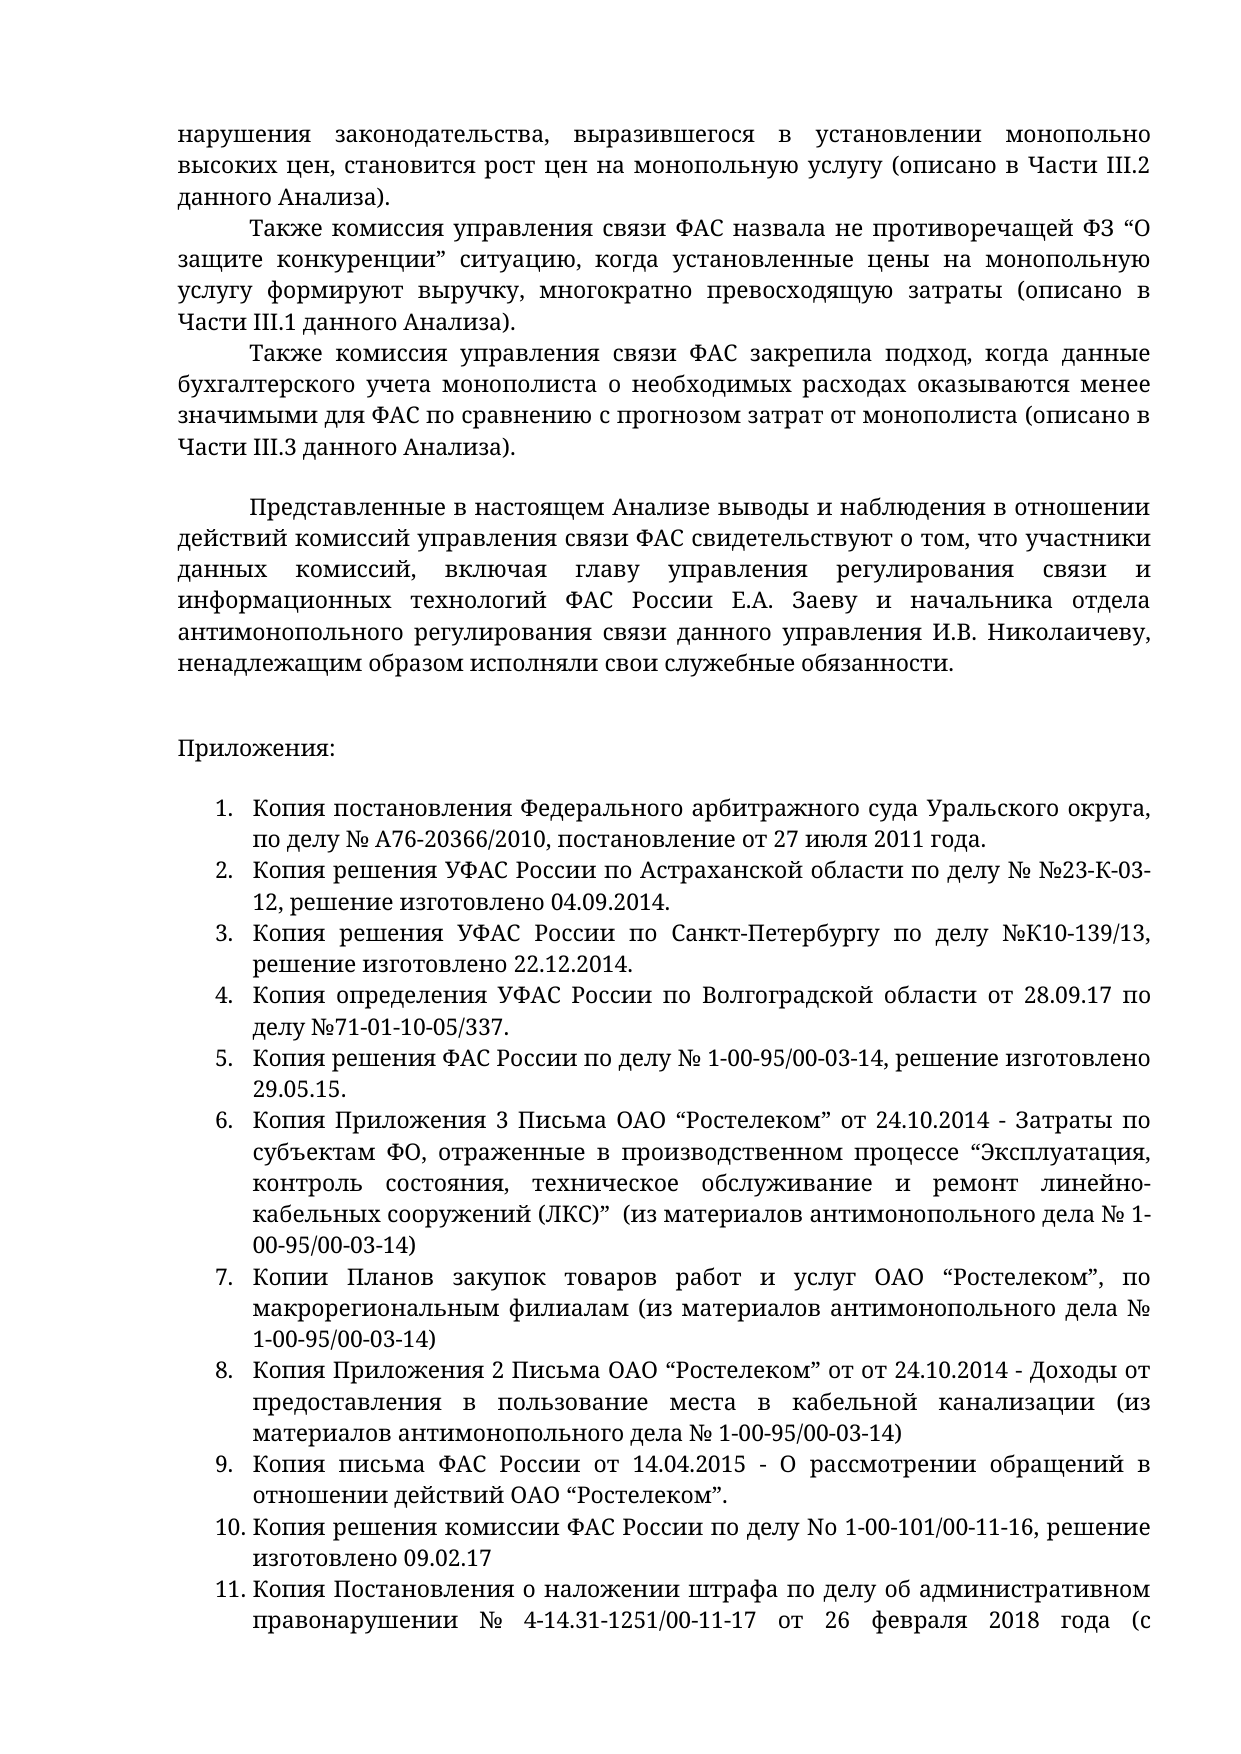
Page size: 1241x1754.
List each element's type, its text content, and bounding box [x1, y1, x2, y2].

list Копии Планов закупок товаров работ и услуг ОАО “Ростелеком”, по макрорегиональным филиалам (из материалов антимонопольного дела № 1-00-95/00-03-14) [215, 1261, 1152, 1354]
list Копия решения ФАС России по делу № 1-00-95/00-03-14, решение изготовлено 29.05.15. [215, 1042, 1152, 1104]
list Копия определения УФАС России по Волгоградской области от 28.09.17 по делу №71-01-10-05/337. [215, 979, 1152, 1042]
text Также комиссия управления связи ФАС назвала не противоречащей ФЗ “О защите конкуренции” ситуацию, когда установленные цены на монопольную услугу формируют выручку, многократно превосходящую затраты (описано в Части III.1 данного Анализа). [177, 212, 1152, 337]
text Приложения: [177, 732, 1152, 763]
list Копия постановления Федерального арбитражного суда Уральского округа, по делу № А76-20366/2010, постановление от 27 июля 2011 года. [215, 792, 1152, 854]
list Копия решения УФАС России по Астраханской области по делу № №23-К-03-12, решение изготовлено 04.09.2014. [215, 854, 1152, 917]
list Копия Приложения 3 Письма ОАО “Ростелеком” от 24.10.2014 - Затраты по субъектам ФО, отраженные в производственном процессе “Эксплуатация, контроль состояния, техническое обслуживание и ремонт линейно-кабельных сооружений (ЛКС)” (из материалов антимонопольного дела № 1-00-95/00-03-14) [215, 1104, 1152, 1261]
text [177, 118, 1152, 212]
list Копия Приложения 2 Письма ОАО “Ростелеком” от от 24.10.2014 - Доходы от предоставления в пользование места в кабельной канализации (из материалов антимонопольного дела № 1-00-95/00-03-14) [215, 1354, 1152, 1448]
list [215, 1573, 1152, 1636]
list Копия решения УФАС России по Санкт-Петербургу по делу №К10-139/13, решение изготовлено 22.12.2014. [215, 917, 1152, 979]
text Представленные в настоящем Анализе выводы и наблюдения в отношении действий комиссий управления связи ФАС свидетельствуют о том, что участники данных комиссий, включая главу управления регулирования связи и информационных технологий ФАС России Е.А. Заеву и начальника отдела антимонопольного регулирования связи данного управления И.В. Николаичеву, ненадлежащим образом исполняли свои служебные обязанности. [177, 491, 1152, 678]
list Копия решения комиссии ФАС России по делу No 1-00-101/00-11-16, решение изготовлено 09.02.17 [215, 1511, 1152, 1573]
list Копия письма ФАС России от 14.04.2015 - О рассмотрении обращений в отношении действий ОАО “Ростелеком”. [215, 1448, 1152, 1511]
text Также комиссия управления связи ФАС закрепила подход, когда данные бухгалтерского учета монополиста о необходимых расходах оказываются менее значимыми для ФАС по сравнению с прогнозом затрат от монополиста (описано в Части III.3 данного Анализа). [177, 337, 1152, 462]
